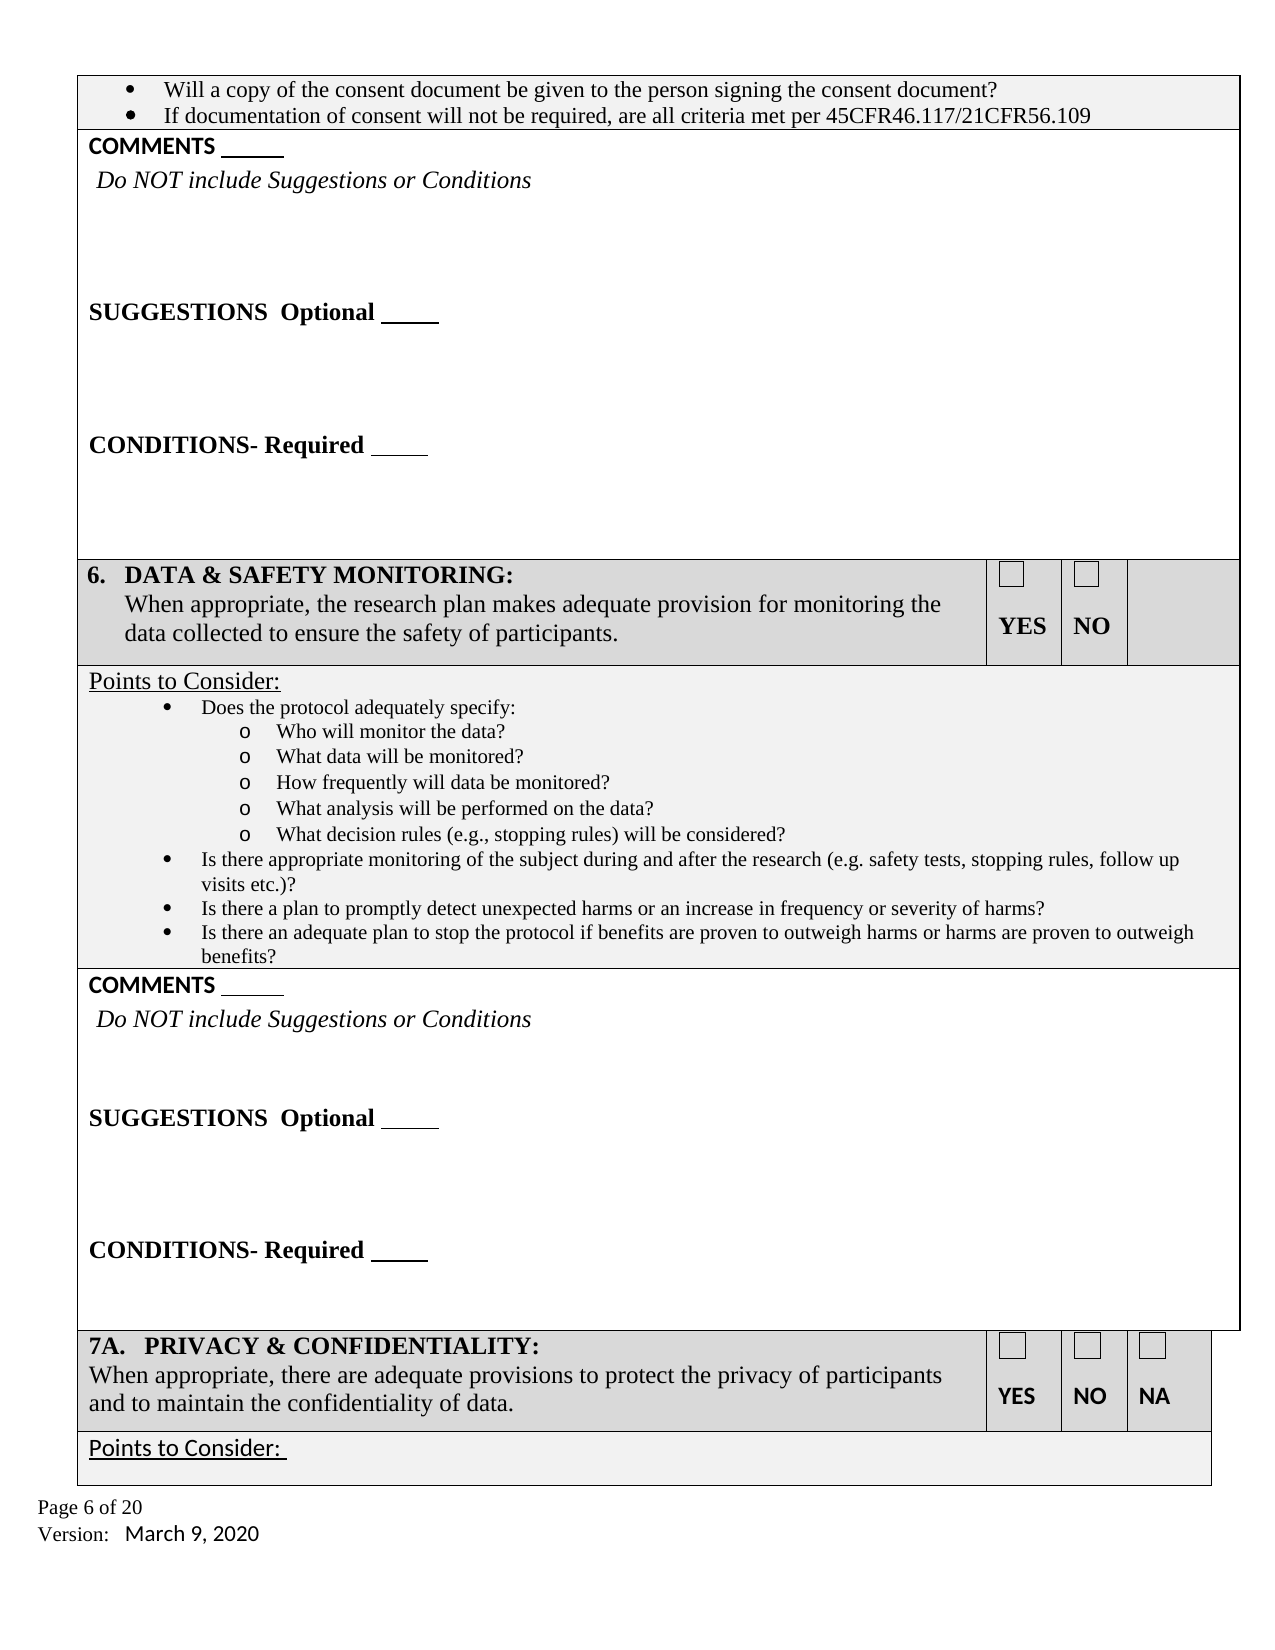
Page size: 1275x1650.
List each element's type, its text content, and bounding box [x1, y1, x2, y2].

table_cell COMMENTS Do NOT include Suggestions or Conditions SUGGESTIONS Optional CONDITIONS- Required [78, 969, 1239, 1330]
table_cell COMMENTS Do NOT include Suggestions or Conditions SUGGESTIONS Optional CONDITIONS- Required [78, 130, 1239, 559]
table_cell NA [1128, 1331, 1211, 1431]
table_cell YES [987, 1331, 1061, 1431]
table_cell NO [1062, 1331, 1127, 1431]
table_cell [78, 1432, 1211, 1485]
table_cell Points to Consider: Does the protocol adequately specify: Who will monitor the data? What data will be monitored? How frequently will data be monitored? What analysis will be performed on the data? What decision rules (e.g., stopping rules) will be considered? Is there appropriate monitoring of the subject during and after the research (e.g. safety tests, stopping rules, follow up visits etc.)? Is there a plan to promptly detect unexpected harms or an increase in frequency or severity of harms? Is there an adequate plan to stop the protocol if benefits are proven to outweigh harms or harms are proven to outweigh benefits? [78, 666, 1239, 968]
table_cell DATA & SAFETY MONITORING: When appropriate, the research plan makes adequate provision for monitoring the data collected to ensure the safety of participants. [78, 560, 986, 665]
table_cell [78, 76, 1239, 129]
table_cell NO [1062, 560, 1127, 665]
table_cell [1128, 560, 1239, 665]
table_cell 7A. PRIVACY & CONFIDENTIALITY: When appropriate, there are adequate provisions to protect the privacy of participants and to maintain the confidentiality of data. [78, 1331, 986, 1431]
table_cell YES [987, 560, 1061, 665]
